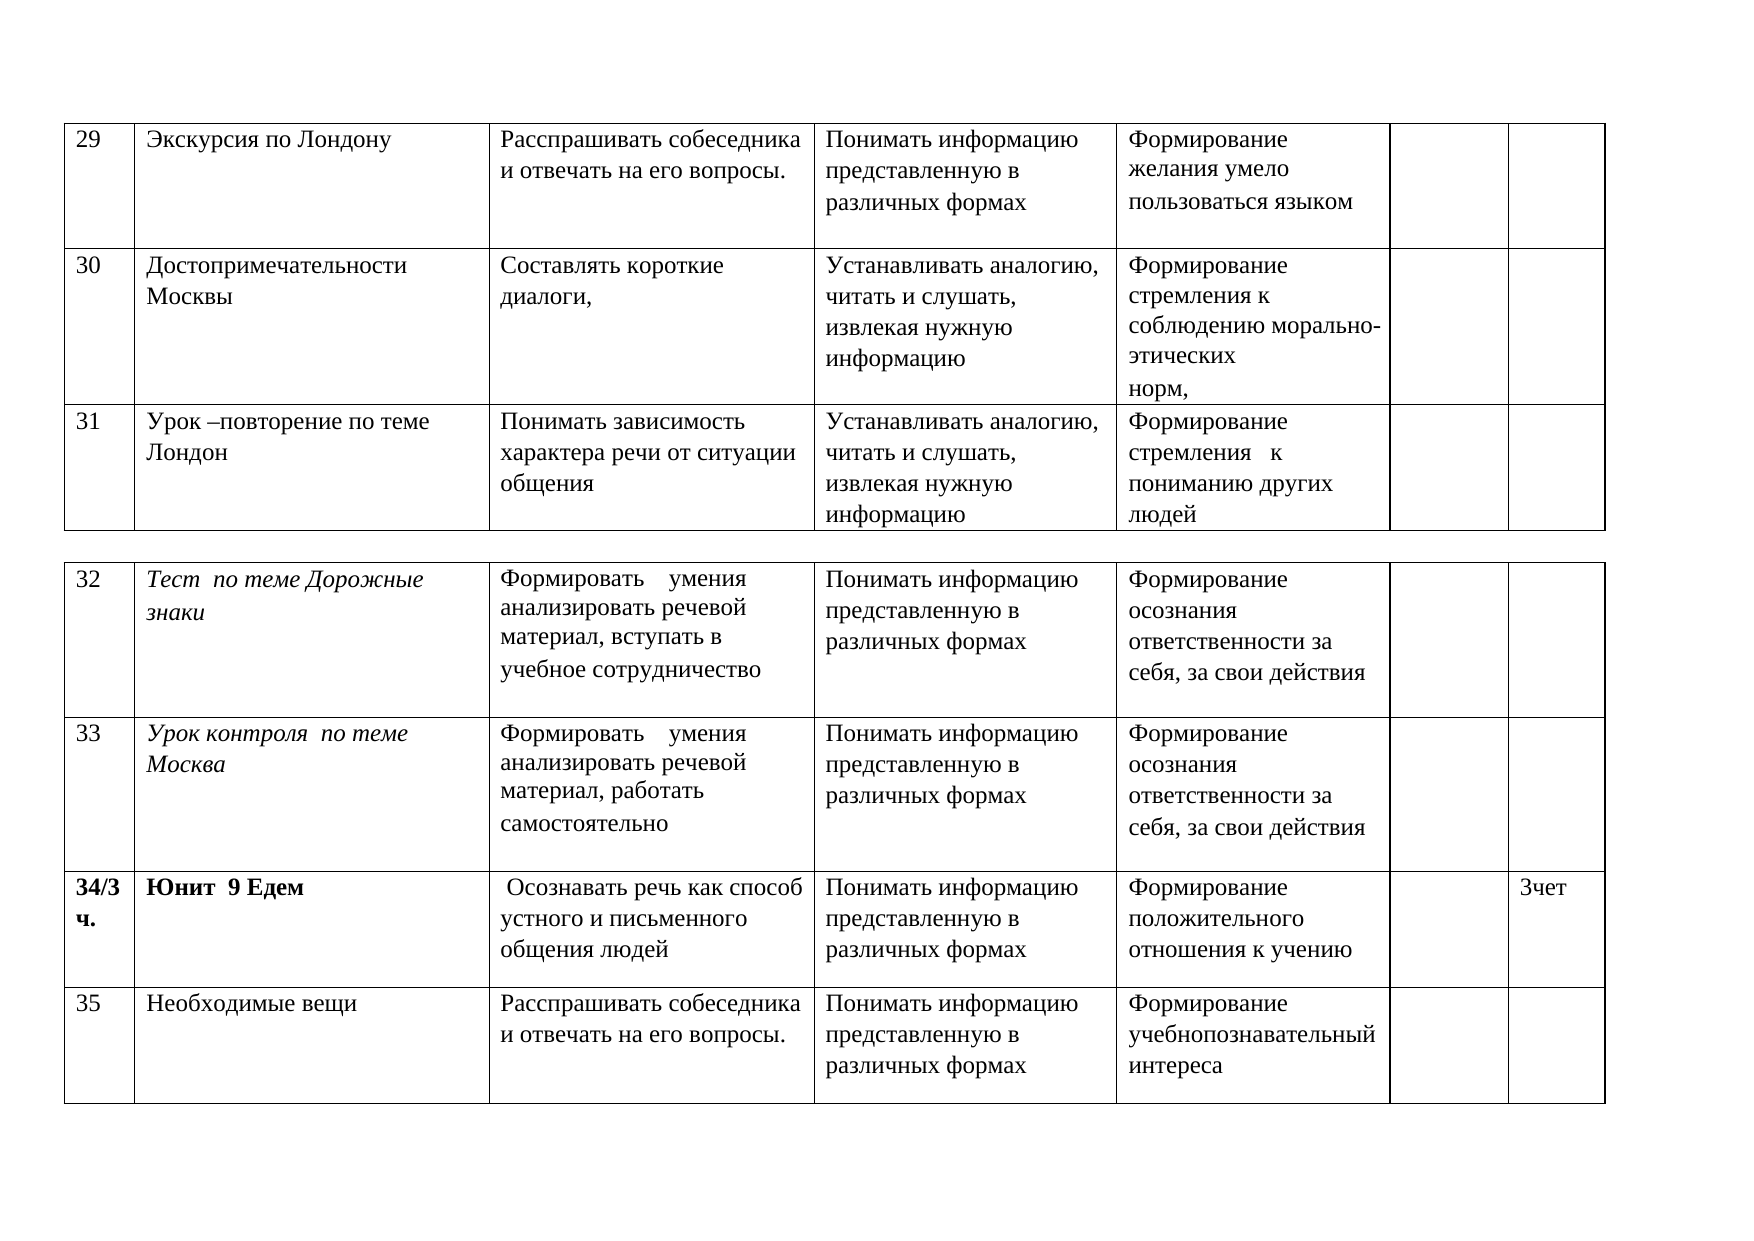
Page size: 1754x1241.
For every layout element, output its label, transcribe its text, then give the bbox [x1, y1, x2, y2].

table_header Тест по теме Дорожные знаки [135, 563, 489, 717]
table_cell 30 [65, 249, 134, 404]
table_cell 34/3 ч. [65, 872, 134, 987]
table_cell Урок контроля по теме Москва [135, 718, 489, 871]
table_cell Формирование стремления к соблюдению морально-этических норм, [1117, 249, 1389, 404]
table_cell [1391, 405, 1508, 530]
table_cell 3чет [1509, 872, 1604, 987]
table_cell Достопримечательности Москвы [135, 249, 489, 404]
table_cell [1391, 718, 1508, 871]
table_header [1391, 563, 1508, 717]
table_cell [1509, 988, 1604, 1103]
table_cell Понимать информацию представленную в различных формах [815, 988, 1116, 1103]
table_cell Урок –повторение по теме Лондон [135, 405, 489, 530]
table_header [1509, 563, 1604, 717]
table_cell [1391, 872, 1508, 987]
table_cell Устанавливать аналогию, читать и слушать, извлекая нужную информацию [815, 405, 1116, 530]
table_cell Составлять короткие диалоги, [490, 249, 814, 404]
table_cell 29 [65, 124, 134, 248]
table_cell Экскурсия по Лондону [135, 124, 489, 248]
table_cell [1391, 124, 1508, 248]
table_cell [1509, 249, 1604, 404]
table_cell Расспрашивать собеседника и отвечать на его вопросы. [490, 988, 814, 1103]
table_cell Необходимые вещи [135, 988, 489, 1103]
table_cell 31 [65, 405, 134, 530]
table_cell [490, 124, 814, 248]
table_cell Осознавать речь как способ устного и письменного общения людей [490, 872, 814, 987]
table_header Формирование осознания ответственности за себя, за свои действия [1117, 563, 1389, 717]
table_cell [1509, 718, 1604, 871]
table_cell 35 [65, 988, 134, 1103]
table_cell Понимать зависимость характера речи от ситуации общения [490, 405, 814, 530]
table_cell Формировать умения анализировать речевой материал, работать самостоятельно [490, 718, 814, 871]
table_cell Понимать информацию представленную в различных формах [815, 718, 1116, 871]
table_header Понимать информацию представленную в различных формах [815, 563, 1116, 717]
table_cell Юнит 9 Едем [135, 872, 489, 987]
table_cell Формирование положительного отношения к учению [1117, 872, 1389, 987]
table_cell Понимать информацию представленную в различных формах [815, 872, 1116, 987]
table_cell Формирование стремления к пониманию других людей [1117, 405, 1389, 530]
table_cell Понимать информацию представленную в различных формах [815, 124, 1116, 248]
table_cell [1509, 405, 1604, 530]
table_cell Устанавливать аналогию, читать и слушать, извлекая нужную информацию [815, 249, 1116, 404]
table_cell Формирование желания умело пользоваться языком [1117, 124, 1389, 248]
table_cell [1509, 124, 1604, 248]
table_header 32 [65, 563, 134, 717]
table_cell [1391, 988, 1508, 1103]
table_cell Формирование учебнопознавательный интереса [1117, 988, 1389, 1103]
table_header Формировать умения анализировать речевой материал, вступать в учебное сотрудничество [490, 563, 814, 717]
table_cell [1391, 249, 1508, 404]
table_cell Формирование осознания ответственности за себя, за свои действия [1117, 718, 1389, 871]
table_cell 33 [65, 718, 134, 871]
